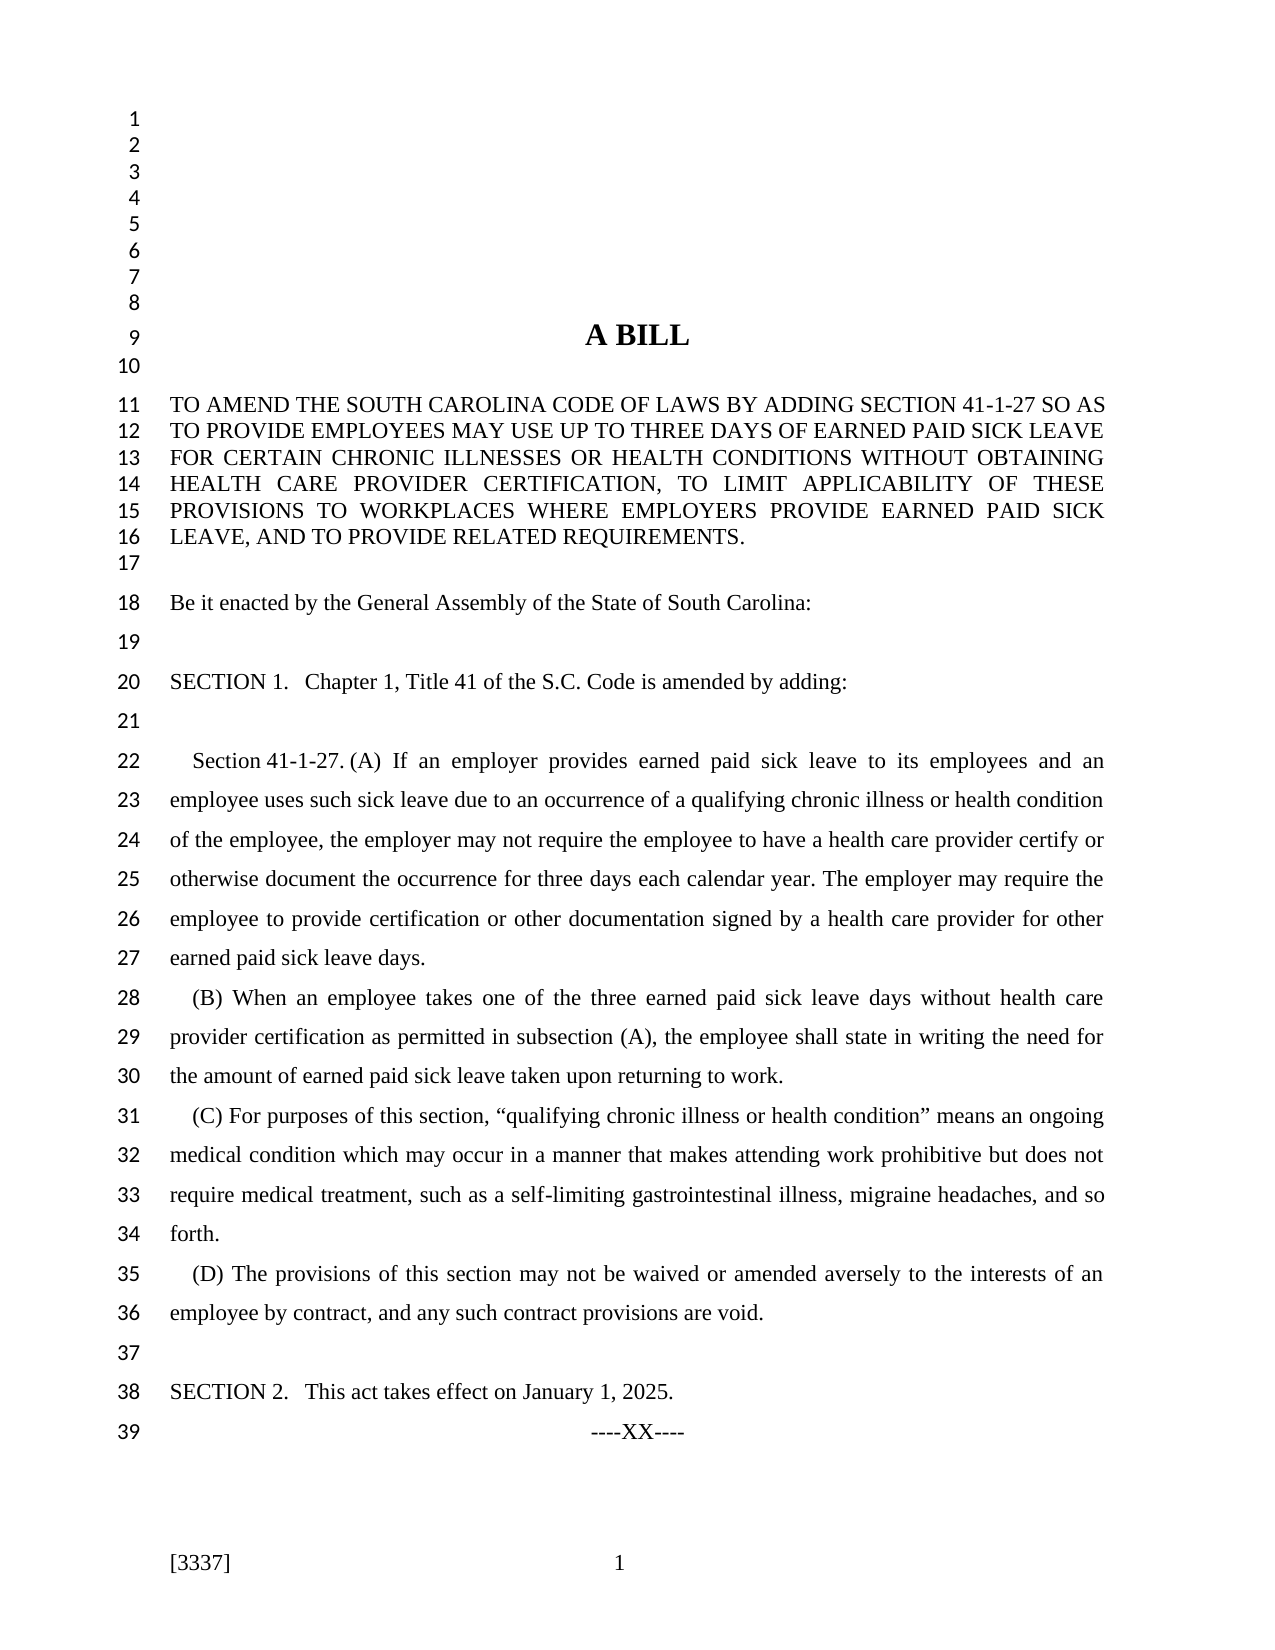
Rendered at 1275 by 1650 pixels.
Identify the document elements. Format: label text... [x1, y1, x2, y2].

text SECTION 2. This act takes effect on January 1, 2025. [169, 1378, 1106, 1405]
text ----XX---- [169, 1418, 1106, 1444]
text (C) For purposes of this section, “qualifying chronic illness or health condition” means an ongoing medical condition which may occur in a manner that makes attending work prohibitive but does not require medical treatment, such as a self‑limiting gastrointestinal illness, migraine headaches, and so forth. [169, 1102, 1106, 1247]
text (B) When an employee takes one of the three earned paid sick leave days without health care provider certification as permitted in subsection (A), the employee shall state in writing the need for the amount of earned paid sick leave taken upon returning to work. [169, 984, 1106, 1089]
text A bill [169, 316, 1106, 352]
text SECTION 1. Chapter 1, Title 41 of the S.C. Code is amended by adding: [169, 668, 1106, 694]
text (D) The provisions of this section may not be waived or amended aversely to the interests of an employee by contract, and any such contract provisions are void. [169, 1260, 1106, 1326]
text Section 41‑1‑27. (A) If an employer provides earned paid sick leave to its employees and an employee uses such sick leave due to an occurrence of a qualifying chronic illness or health condition of the employee, the employer may not require the employee to have a health care provider certify or otherwise document the occurrence for three days each calendar year. The employer may require the employee to provide certification or other documentation signed by a health care provider for other earned paid sick leave days. [169, 747, 1106, 971]
text Be it enacted by the General Assembly of the State of South Carolina: [169, 589, 1106, 615]
